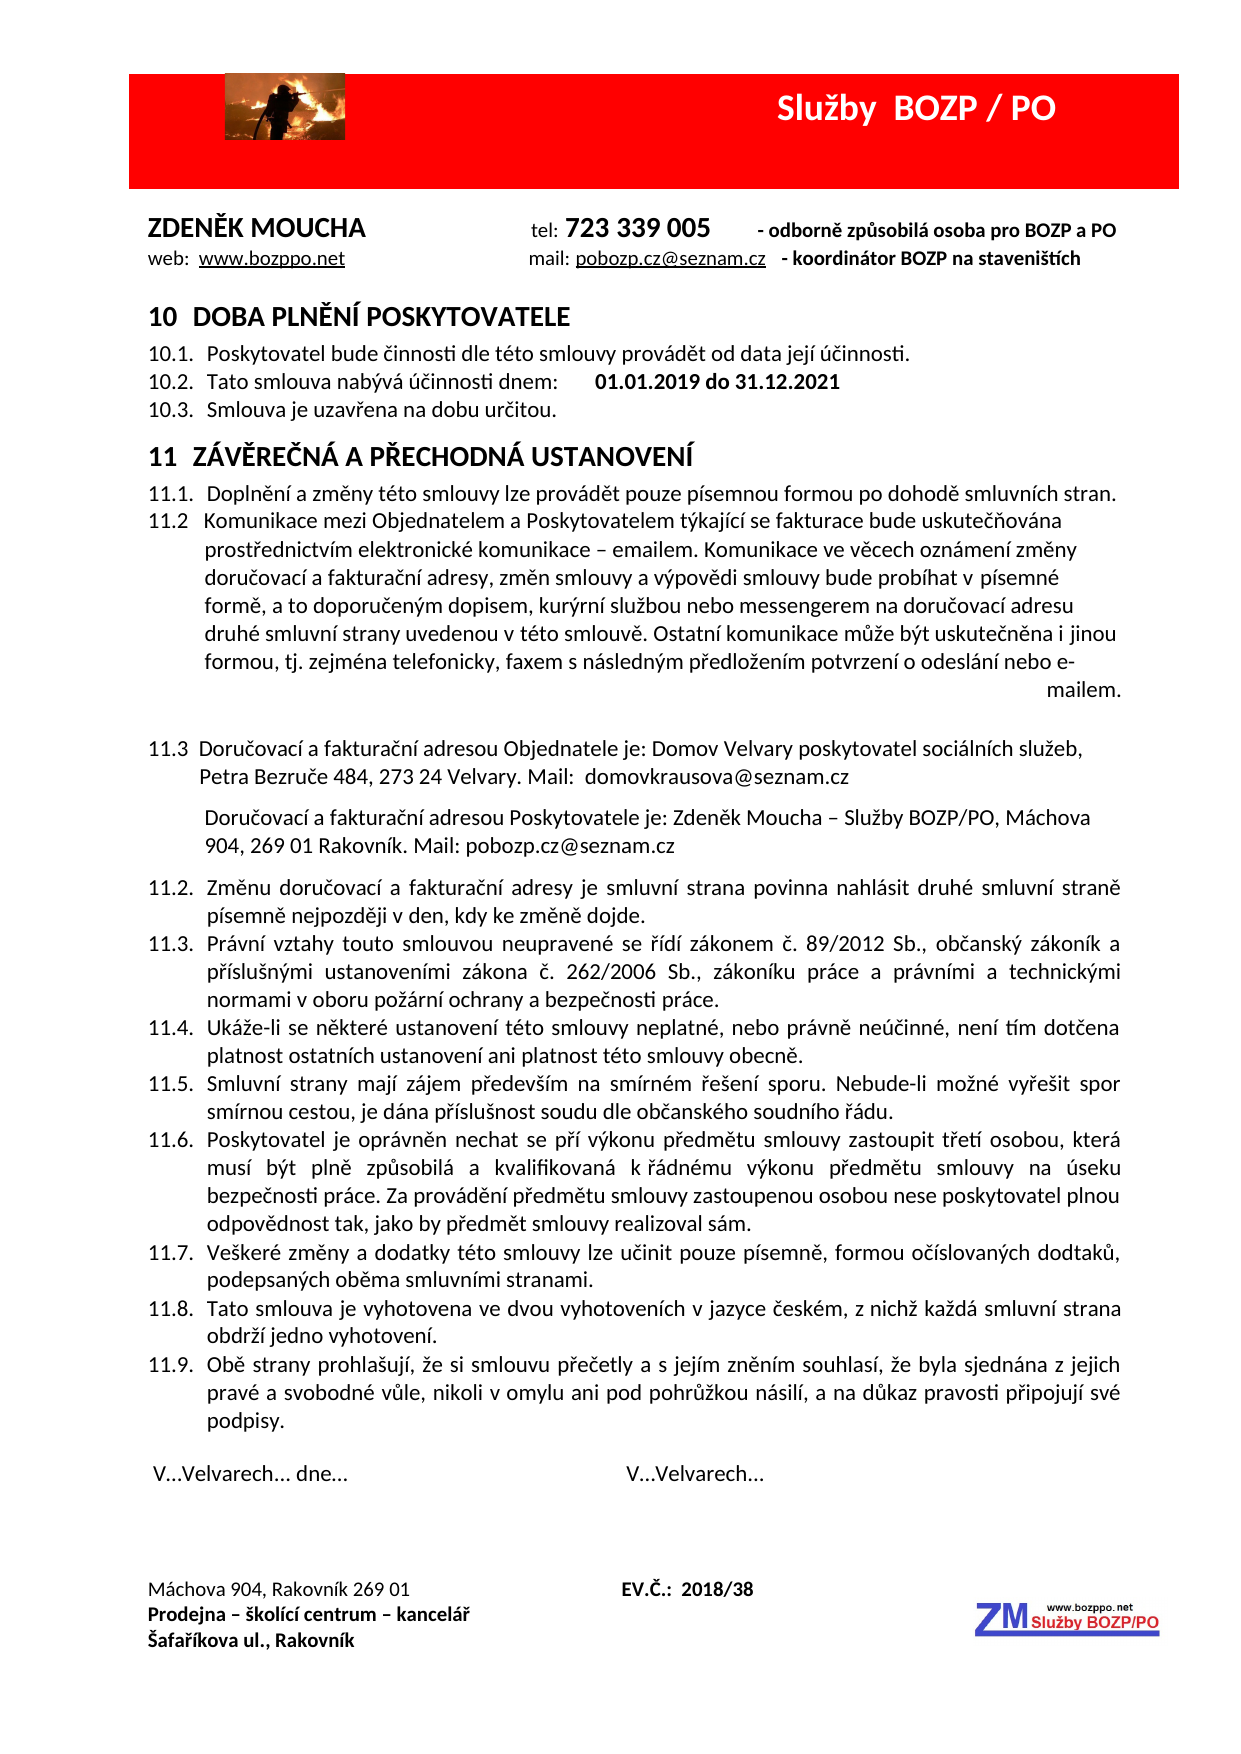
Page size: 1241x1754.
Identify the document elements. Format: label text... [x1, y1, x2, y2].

subtitle prostřednictvím elektronické komunikace – emailem. Komunikace ve věcech oznámení změny [148, 535, 1122, 563]
subtitle druhé smluvní strany uvedenou v této smlouvě. Ostatní komunikace může být uskutečněna i jinou [148, 619, 1122, 647]
picture [972, 1597, 1168, 1646]
subtitle Petra Bezruče 484, 273 24 Velvary. Mail: domovkrausova@seznam.cz [148, 762, 1122, 790]
subtitle mailem. [148, 675, 1122, 734]
subtitle Tato smlouva je vyhotovena ve dvou vyhotoveních v jazyce českém, z nichž každá smluvní strana obdrží jedno vyhotovení. [148, 1294, 1122, 1350]
subtitle Veškeré změny a dodatky této smlouvy lze učinit pouze písemně, formou očíslovaných dodtaků, podepsaných oběma smluvními stranami. [148, 1238, 1122, 1294]
subtitle ZÁVĚREČNÁ A PŘECHODNÁ USTANOVENÍ [148, 438, 1122, 473]
text V…Velvarech... dne… V…Velvarech... [148, 1459, 1122, 1487]
subtitle Tato smlouva nabývá účinnosti dnem: 01.01.2019 do 31.12.2021 [148, 367, 1122, 395]
subtitle Ukáže-li se některé ustanovení této smlouvy neplatné, nebo právně neúčinné, není tím dotčena platnost ostatních ustanovení ani platnost této smlouvy obecně. [148, 1013, 1122, 1069]
subtitle Poskytovatel je oprávněn nechat se pří výkonu předmětu smlouvy zastoupit třetí osobou, která musí být plně způsobilá a kvalifikovaná k řádnému výkonu předmětu smlouvy na úseku bezpečnosti práce. Za provádění předmětu smlouvy zastoupenou osobou nese poskytovatel plnou odpovědnost tak, jako by předmět smlouvy realizoval sám. [148, 1126, 1122, 1238]
subtitle Poskytovatel bude činnosti dle této smlouvy provádět od data její účinnosti. [148, 339, 1122, 367]
subtitle 11.2 Komunikace mezi Objednatelem a Poskytovatelem týkající se fakturace bude uskutečňována [148, 507, 1122, 535]
subtitle 11.3 Doručovací a fakturační adresou Objednatele je: Domov Velvary poskytovatel sociálních služeb, [148, 734, 1122, 762]
subtitle Obě strany prohlašují, že si smlouvu přečetly a s jejím zněním souhlasí, že byla sjednána z jejich pravé a svobodné vůle, nikoli v omylu ani pod pohrůžkou násilí, a na důkaz pravosti připojují své podpisy. [148, 1350, 1122, 1434]
subtitle Změnu doručovací a fakturační adresy je smluvní strana povinna nahlásit druhé smluvní straně písemně nejpozději v den, kdy ke změně dojde. [148, 873, 1122, 929]
subtitle Doplnění a změny této smlouvy lze provádět pouze písemnou formou po dohodě smluvních stran. [148, 479, 1122, 507]
subtitle DOBA PLNĚNÍ POSKYTOVATELE [148, 298, 1122, 334]
subtitle formě, a to doporučeným dopisem, kurýrní službou nebo messengerem na doručovací adresu [148, 591, 1122, 619]
picture [224, 73, 346, 140]
subtitle Smluvní strany mají zájem především na smírném řešení sporu. Nebude-li možné vyřešit spor smírnou cestou, je dána příslušnost soudu dle občanského soudního řádu. [148, 1069, 1122, 1126]
subtitle Právní vztahy touto smlouvou neupravené se řídí zákonem č. 89/2012 Sb., občanský zákoník a příslušnými ustanoveními zákona č. 262/2006 Sb., zákoníku práce a právními a technickými normami v oboru požární ochrany a bezpečnosti práce. [148, 929, 1122, 1013]
subtitle 904, 269 01 Rakovník. Mail: pobozp.cz@seznam.cz [148, 831, 1122, 859]
subtitle Smlouva je uzavřena na dobu určitou. [148, 395, 1122, 423]
subtitle formou, tj. zejména telefonicky, faxem s následným předložením potvrzení o odeslání nebo e- [148, 647, 1122, 675]
subtitle Doručovací a fakturační adresou Poskytovatele je: Zdeněk Moucha – Služby BOZP/PO, Máchova [148, 790, 1122, 831]
subtitle doručovací a fakturační adresy, změn smlouvy a výpovědi smlouvy bude probíhat v písemné [148, 563, 1122, 591]
